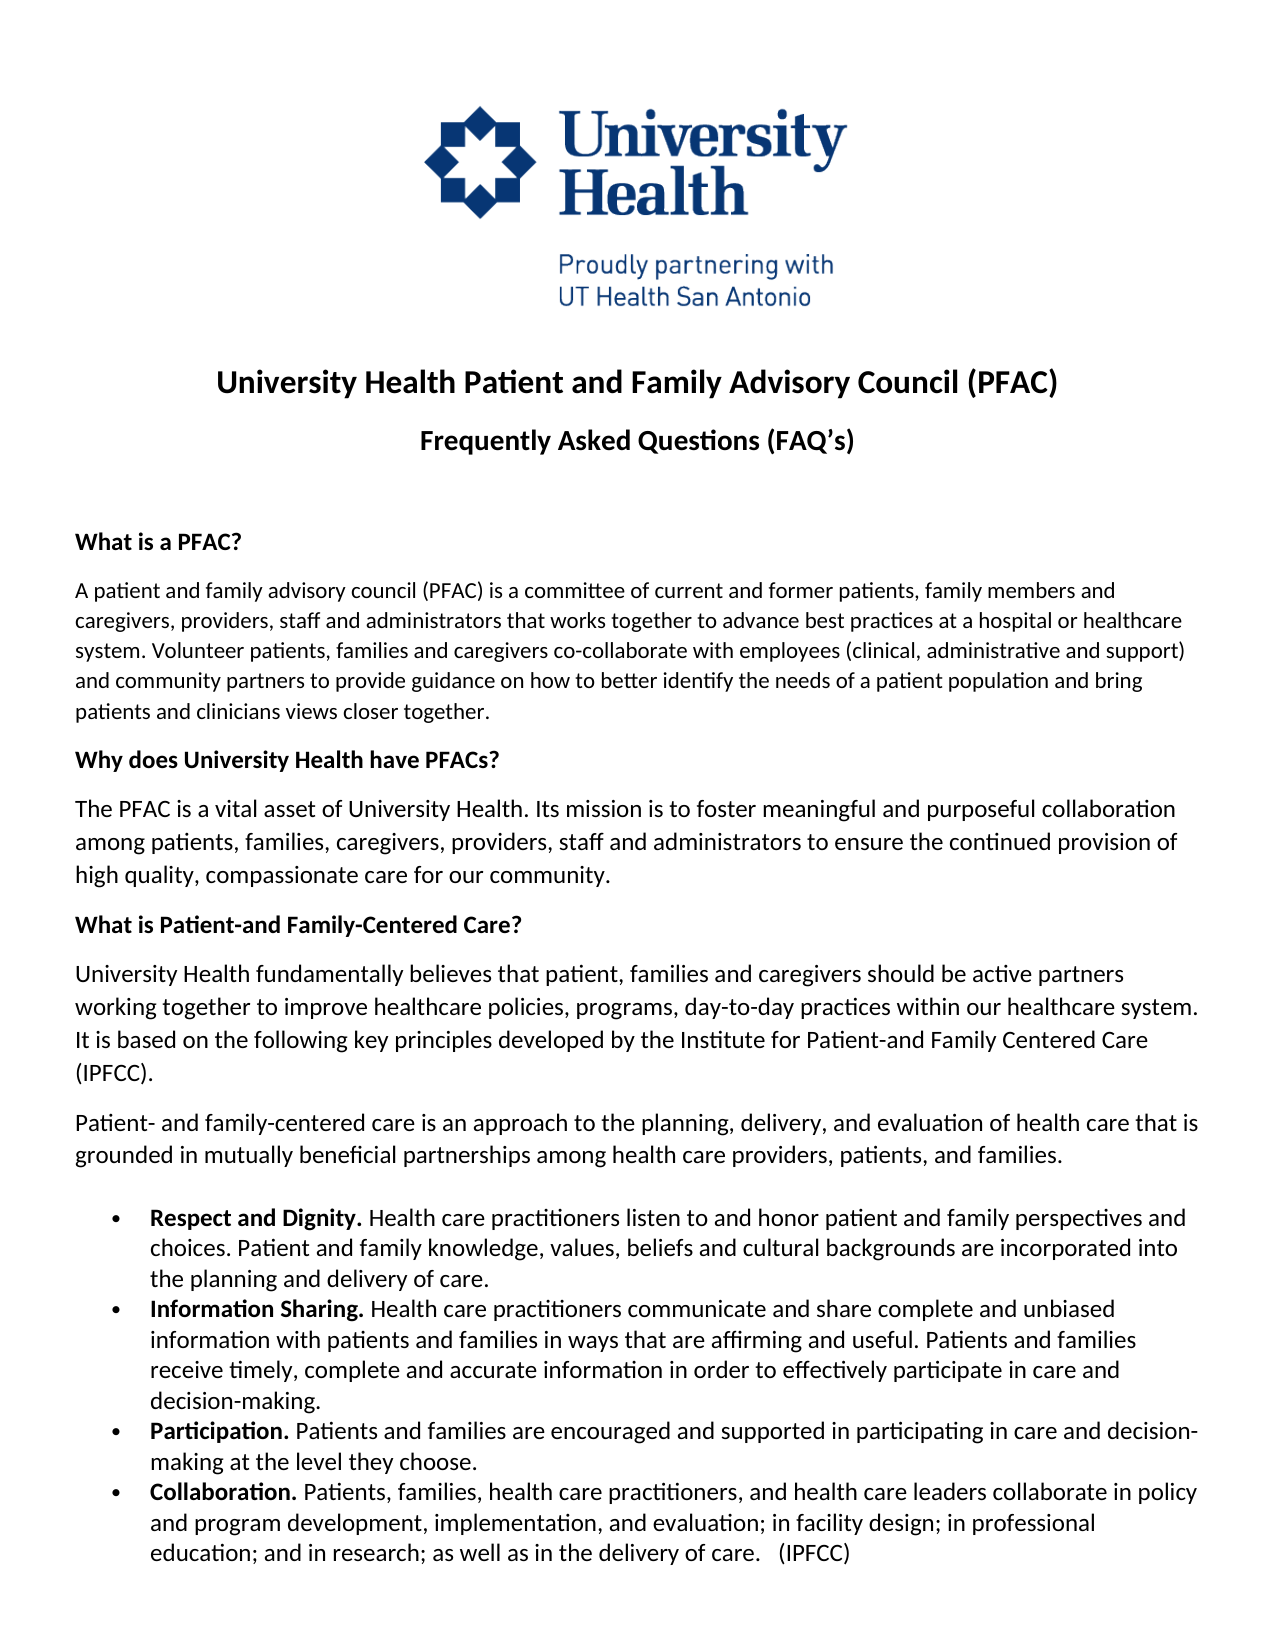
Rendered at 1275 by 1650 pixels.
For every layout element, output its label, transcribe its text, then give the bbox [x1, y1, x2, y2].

text The PFAC is a vital asset of University Health. Its mission is to foster meaningful and purposeful collaboration among patients, families, caregivers, providers, staff and administrators to ensure the continued provision of high quality, compassionate care for our community. [75, 793, 1200, 890]
text Why does University Health have PFACs? [75, 744, 1200, 774]
text What is a PFAC? [75, 526, 1200, 557]
text Frequently Asked Questions (FAQ’s) [75, 422, 1200, 457]
list Information Sharing. Health care practitioners communicate and share complete and unbiased information with patients and families in ways that are affirming and useful. Patients and families receive timely, complete and accurate information in order to effectively participate in care and decision-making. [112, 1293, 1200, 1415]
text What is Patient-and Family-Centered Care? [75, 909, 1200, 939]
text University Health fundamentally believes that patient, families and caregivers should be active partners working together to improve healthcare policies, programs, day-to-day practices within our healthcare system. It is based on the following key principles developed by the Institute for Patient-and Family Centered Care (IPFCC). [75, 958, 1200, 1088]
text University Health Patient and Family Advisory Council (PFAC) [75, 361, 1200, 402]
text A patient and family advisory council (PFAC) is a committee of current and former patients, family members and caregivers, providers, staff and administrators that works together to advance best practices at a hospital or healthcare system. Volunteer patients, families and caregivers co-collaborate with employees (clinical, administrative and support) and community partners to provide guidance on how to better identify the needs of a patient population and bring patients and clinicians views closer together. [75, 576, 1200, 725]
list Collaboration. Patients, families, health care practitioners, and health care leaders collaborate in policy and program development, implementation, and evaluation; in facility design; in professional education; and in research; as well as in the delivery of care. (IPFCC) [112, 1476, 1200, 1568]
text Patient- and family-centered care is an approach to the planning, delivery, and evaluation of health care that is grounded in mutually beneficial partnerships among health care providers, patients, and families. [75, 1107, 1200, 1170]
list Respect and Dignity. Health care practitioners listen to and honor patient and family perspectives and choices. Patient and family knowledge, values, beliefs and cultural backgrounds are incorporated into the planning and delivery of care. [112, 1202, 1200, 1293]
list Participation. Patients and families are encouraged and supported in participating in care and decision-making at the level they choose. [112, 1415, 1200, 1476]
picture [401, 74, 874, 343]
